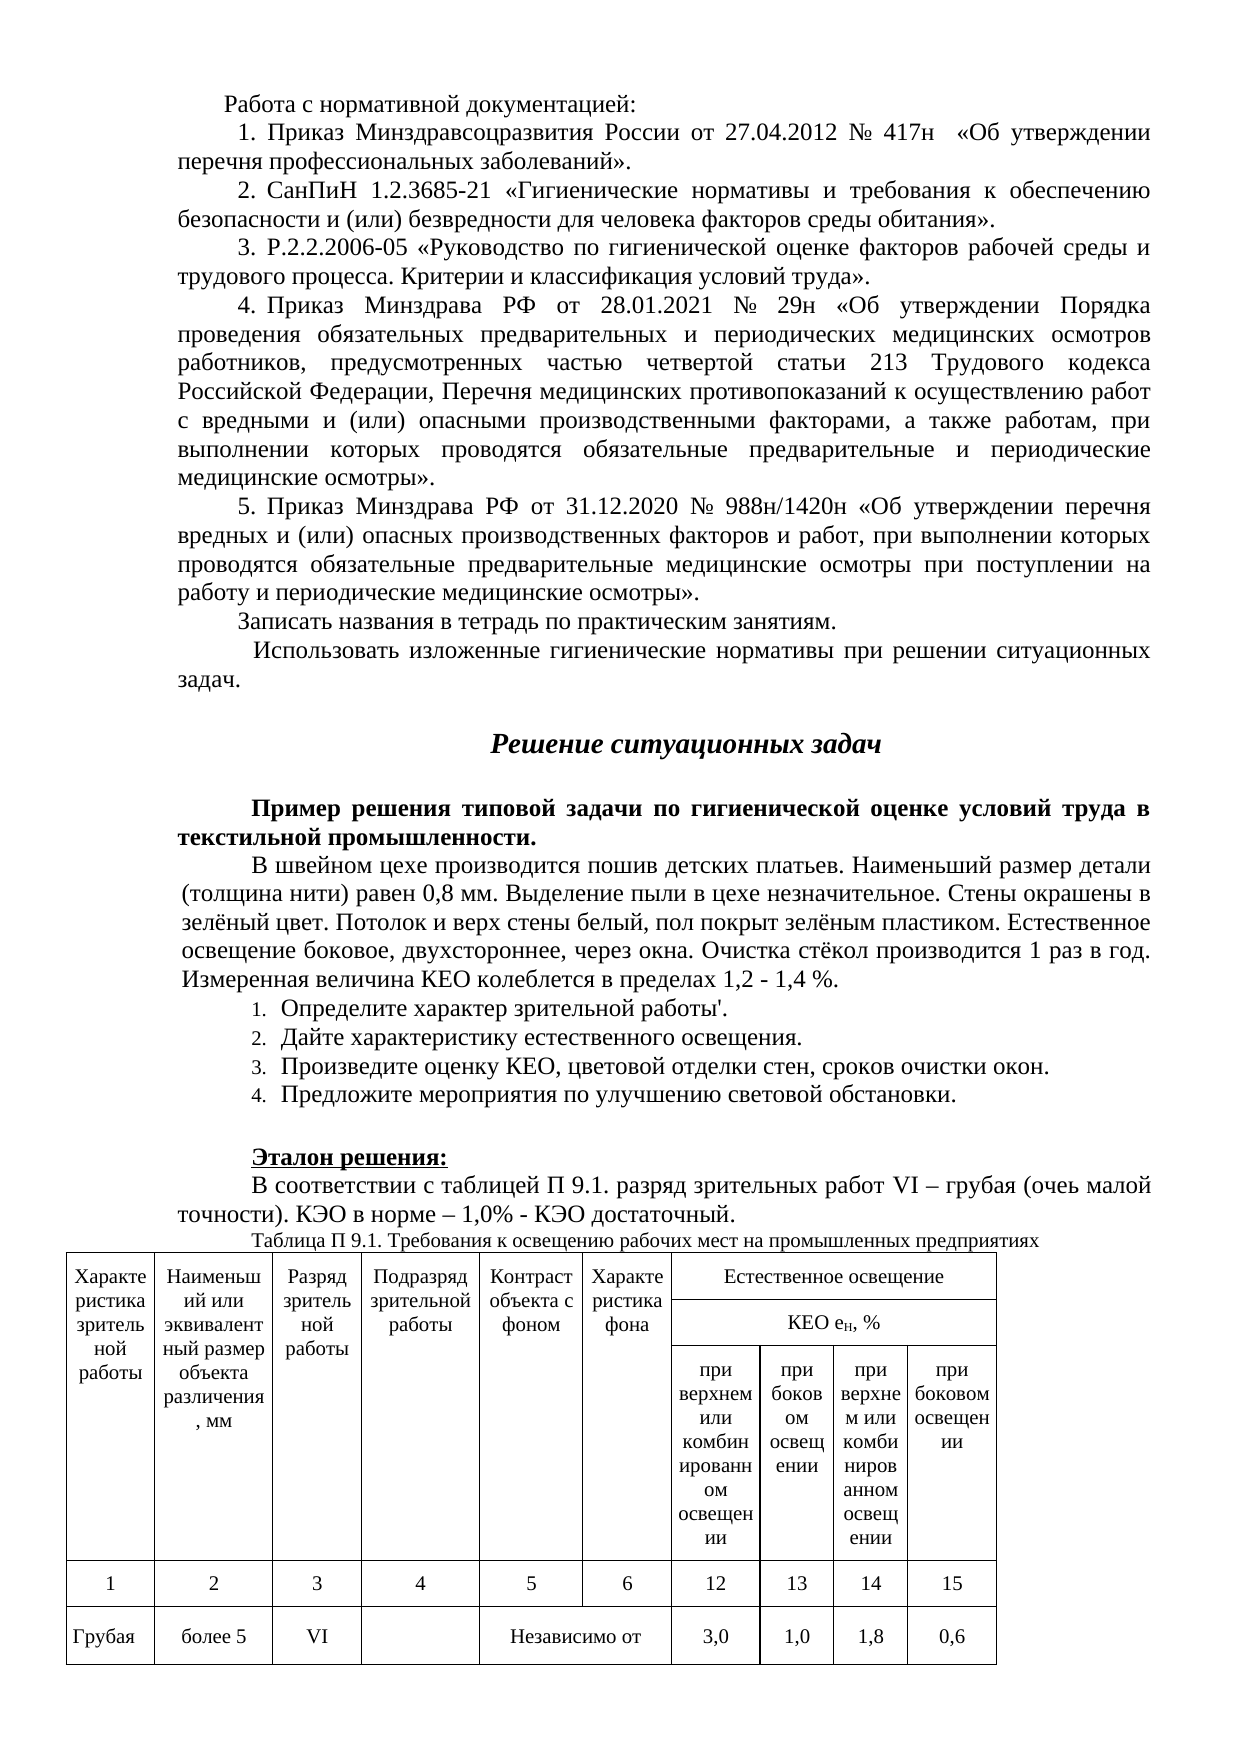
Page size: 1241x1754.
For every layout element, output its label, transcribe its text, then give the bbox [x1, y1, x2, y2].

text Записать названия в тетрадь по практическим занятиям. [177, 606, 1152, 635]
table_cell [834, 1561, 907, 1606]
list Произведите оценку КЕО, цветовой отделки стен, сроков очистки окон. [177, 1051, 1152, 1079]
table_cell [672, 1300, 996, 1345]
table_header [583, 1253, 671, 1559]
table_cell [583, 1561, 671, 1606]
list Дайте характеристику естественного освещения. [177, 1022, 1152, 1051]
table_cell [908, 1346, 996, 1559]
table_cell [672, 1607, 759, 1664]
text Решение ситуационных задач [177, 726, 1152, 759]
list Определите характер зрительной работы'. [177, 993, 1152, 1022]
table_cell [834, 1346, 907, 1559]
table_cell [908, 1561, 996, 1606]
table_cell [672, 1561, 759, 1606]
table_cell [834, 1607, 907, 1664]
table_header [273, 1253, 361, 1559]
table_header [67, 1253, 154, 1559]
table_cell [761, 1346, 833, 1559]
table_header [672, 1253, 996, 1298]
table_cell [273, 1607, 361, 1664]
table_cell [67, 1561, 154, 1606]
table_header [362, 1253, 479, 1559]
text Пример решения типовой задачи по гигиенической оценке условий труда в текстильной промышленности. [177, 793, 1152, 851]
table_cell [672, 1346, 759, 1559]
text Эталон решения: [177, 1142, 1152, 1171]
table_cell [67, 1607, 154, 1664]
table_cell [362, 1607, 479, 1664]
text 1. Приказ Минздравсоцразвития России от 27.04.2012 № 417н «Об утверждении перечня профессиональных заболеваний». [177, 117, 1152, 175]
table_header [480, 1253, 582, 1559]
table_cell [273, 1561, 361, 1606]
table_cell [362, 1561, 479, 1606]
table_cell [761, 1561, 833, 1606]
text 2. СанПиН 1.2.3685-21 «Гигиенические нормативы и требования к обеспечению безопасности и (или) безвредности для человека факторов среды обитания». [177, 175, 1152, 232]
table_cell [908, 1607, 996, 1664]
text В соответствии с таблицей П 9.1. разряд зрительных работ VI – грубая (очеь малой точности). КЭО в норме – 1,0% - КЭО достаточный. [177, 1171, 1152, 1228]
text Таблица П 9.1. Требования к освещению рабочих мест на промышленных предприятиях [177, 1228, 1152, 1252]
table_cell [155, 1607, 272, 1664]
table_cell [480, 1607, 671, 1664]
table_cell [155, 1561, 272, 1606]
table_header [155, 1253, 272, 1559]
text Работа с нормативной документацией: [177, 89, 1152, 117]
list Использовать изложенные гигиенические нормативы при решении ситуационных задач. [177, 635, 1152, 692]
text 4. Приказ Минздрава РФ от 28.01.2021 № 29н «Об утверждении Порядка проведения обязательных предварительных и периодических медицинских осмотров работников, предусмотренных частью четвертой статьи 213 Трудового кодекса Российской Федерации, Перечня медицинских противопоказаний к осуществлению работ с вредными и (или) опасными производственными факторами, а также работам, при выполнении которых проводятся обязательные предварительные и периодические медицинские осмотры». [177, 290, 1152, 491]
list Предложите мероприятия по улучшению световой обстановки. [177, 1079, 1152, 1108]
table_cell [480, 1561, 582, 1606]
text 5. Приказ Минздрава РФ от 31.12.2020 № 988н/1420н «Об утверждении перечня вредных и (или) опасных производственных факторов и работ, при выполнении которых проводятся обязательные предварительные медицинские осмотры при поступлении на работу и периодические медицинские осмотры». [177, 491, 1152, 606]
text 3. Р.2.2.2006-05 «Руководство по гигиенической оценке факторов рабочей среды и трудового процесса. Критерии и классификация условий труда». [177, 232, 1152, 290]
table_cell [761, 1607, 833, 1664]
text В швейном цехе производится пошив детских платьев. Наименьший размер детали (толщина нити) равен 0,8 мм. Выделение пыли в цехе незначительное. Стены окрашены в зелёный цвет. Потолок и верх стены белый, пол покрыт зелёным пластиком. Естественное освещение боковое, двухстороннее, через окна. Очистка стёкол производится 1 раз в год. Измеренная величина КЕО колеблется в пределах 1,2 - 1,4 %. [181, 851, 1152, 993]
